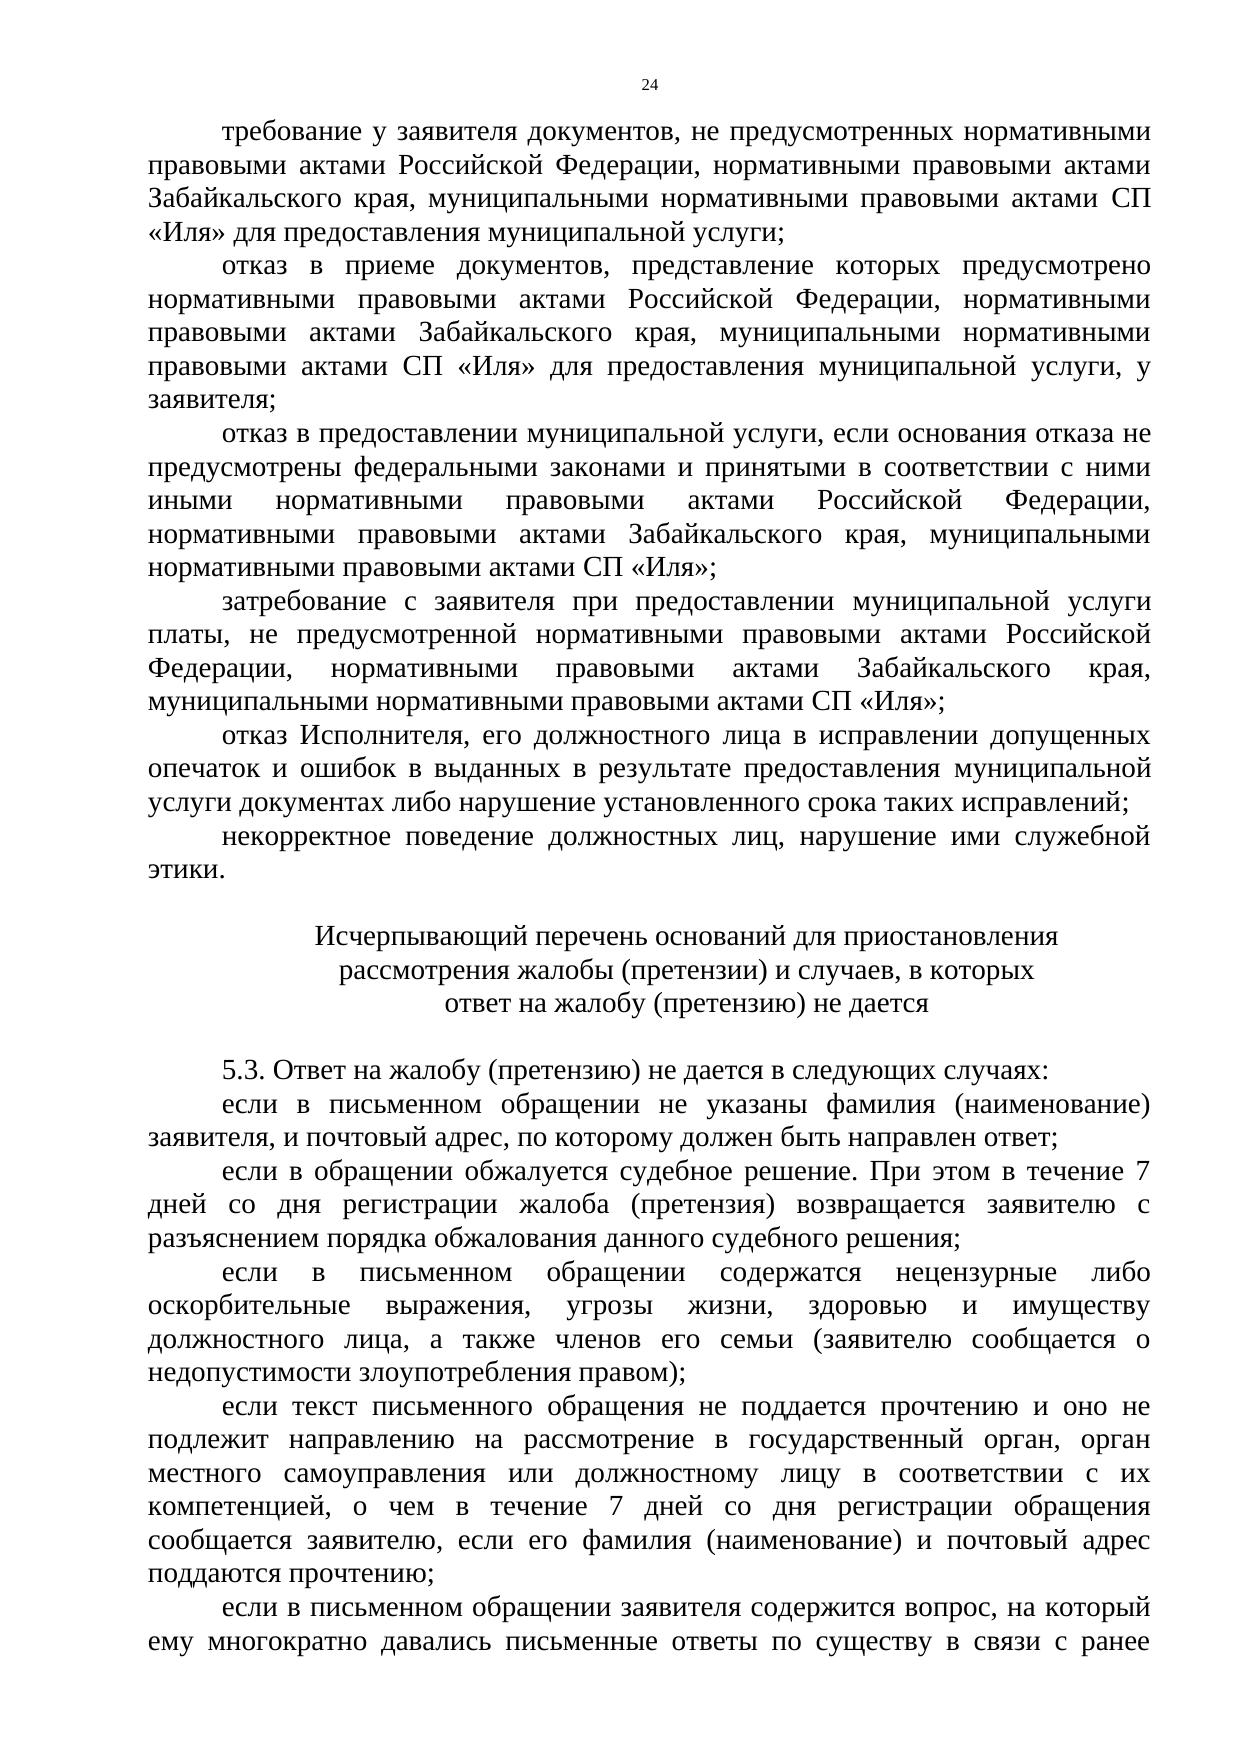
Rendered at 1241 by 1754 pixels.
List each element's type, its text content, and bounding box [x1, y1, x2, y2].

text отказ в приеме документов, представление которых предусмотрено нормативными правовыми актами Российской Федерации, нормативными правовыми актами Забайкальского края, муниципальными нормативными правовыми актами СП «Иля» для предоставления муниципальной услуги, у заявителя; [148, 247, 1152, 415]
text рассмотрения жалобы (претензии) и случаев, в которых [148, 952, 1152, 985]
text затребование с заявителя при предоставлении муниципальной услуги платы, не предусмотренной нормативными правовыми актами Российской Федерации, нормативными правовыми актами Забайкальского края, муниципальными нормативными правовыми актами СП «Иля»; [148, 583, 1152, 717]
text 5.3. Ответ на жалобу (претензию) не дается в следующих случаях: [148, 1052, 1152, 1086]
text если в письменном обращении содержатся нецензурные либо оскорбительные выражения, угрозы жизни, здоровью и имуществу должностного лица, а также членов его семьи (заявителю сообщается о недопустимости злоупотребления правом); [148, 1254, 1152, 1388]
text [148, 1589, 1152, 1656]
text если в письменном обращении не указаны фамилия (наименование) заявителя, и почтовый адрес, по которому должен быть направлен ответ; [148, 1086, 1152, 1153]
text ответ на жалобу (претензию) не дается [148, 985, 1152, 1019]
text требование у заявителя документов, не предусмотренных нормативными правовыми актами Российской Федерации, нормативными правовыми актами Забайкальского края, муниципальными нормативными правовыми актами СП «Иля» для предоставления муниципальной услуги; [148, 113, 1152, 247]
text Исчерпывающий перечень оснований для приостановления [148, 918, 1152, 952]
text некорректное поведение должностных лиц, нарушение ими служебной этики. [148, 818, 1152, 885]
text отказ в предоставлении муниципальной услуги, если основания отказа не предусмотрены федеральными законами и принятыми в соответствии с ними иными нормативными правовыми актами Российской Федерации, нормативными правовыми актами Забайкальского края, муниципальными нормативными правовыми актами СП «Иля»; [148, 415, 1152, 583]
text если в обращении обжалуется судебное решение. При этом в течение 7 дней со дня регистрации жалоба (претензия) возвращается заявителю с разъяснением порядка обжалования данного судебного решения; [148, 1153, 1152, 1254]
text если текст письменного обращения не поддается прочтению и оно не подлежит направлению на рассмотрение в государственный орган, орган местного самоуправления или должностному лицу в соответствии с их компетенцией, о чем в течение 7 дней со дня регистрации обращения сообщается заявителю, если его фамилия (наименование) и почтовый адрес поддаются прочтению; [148, 1388, 1152, 1589]
text отказ Исполнителя, его должностного лица в исправлении допущенных опечаток и ошибок в выданных в результате предоставления муниципальной услуги документах либо нарушение установленного срока таких исправлений; [148, 717, 1152, 818]
